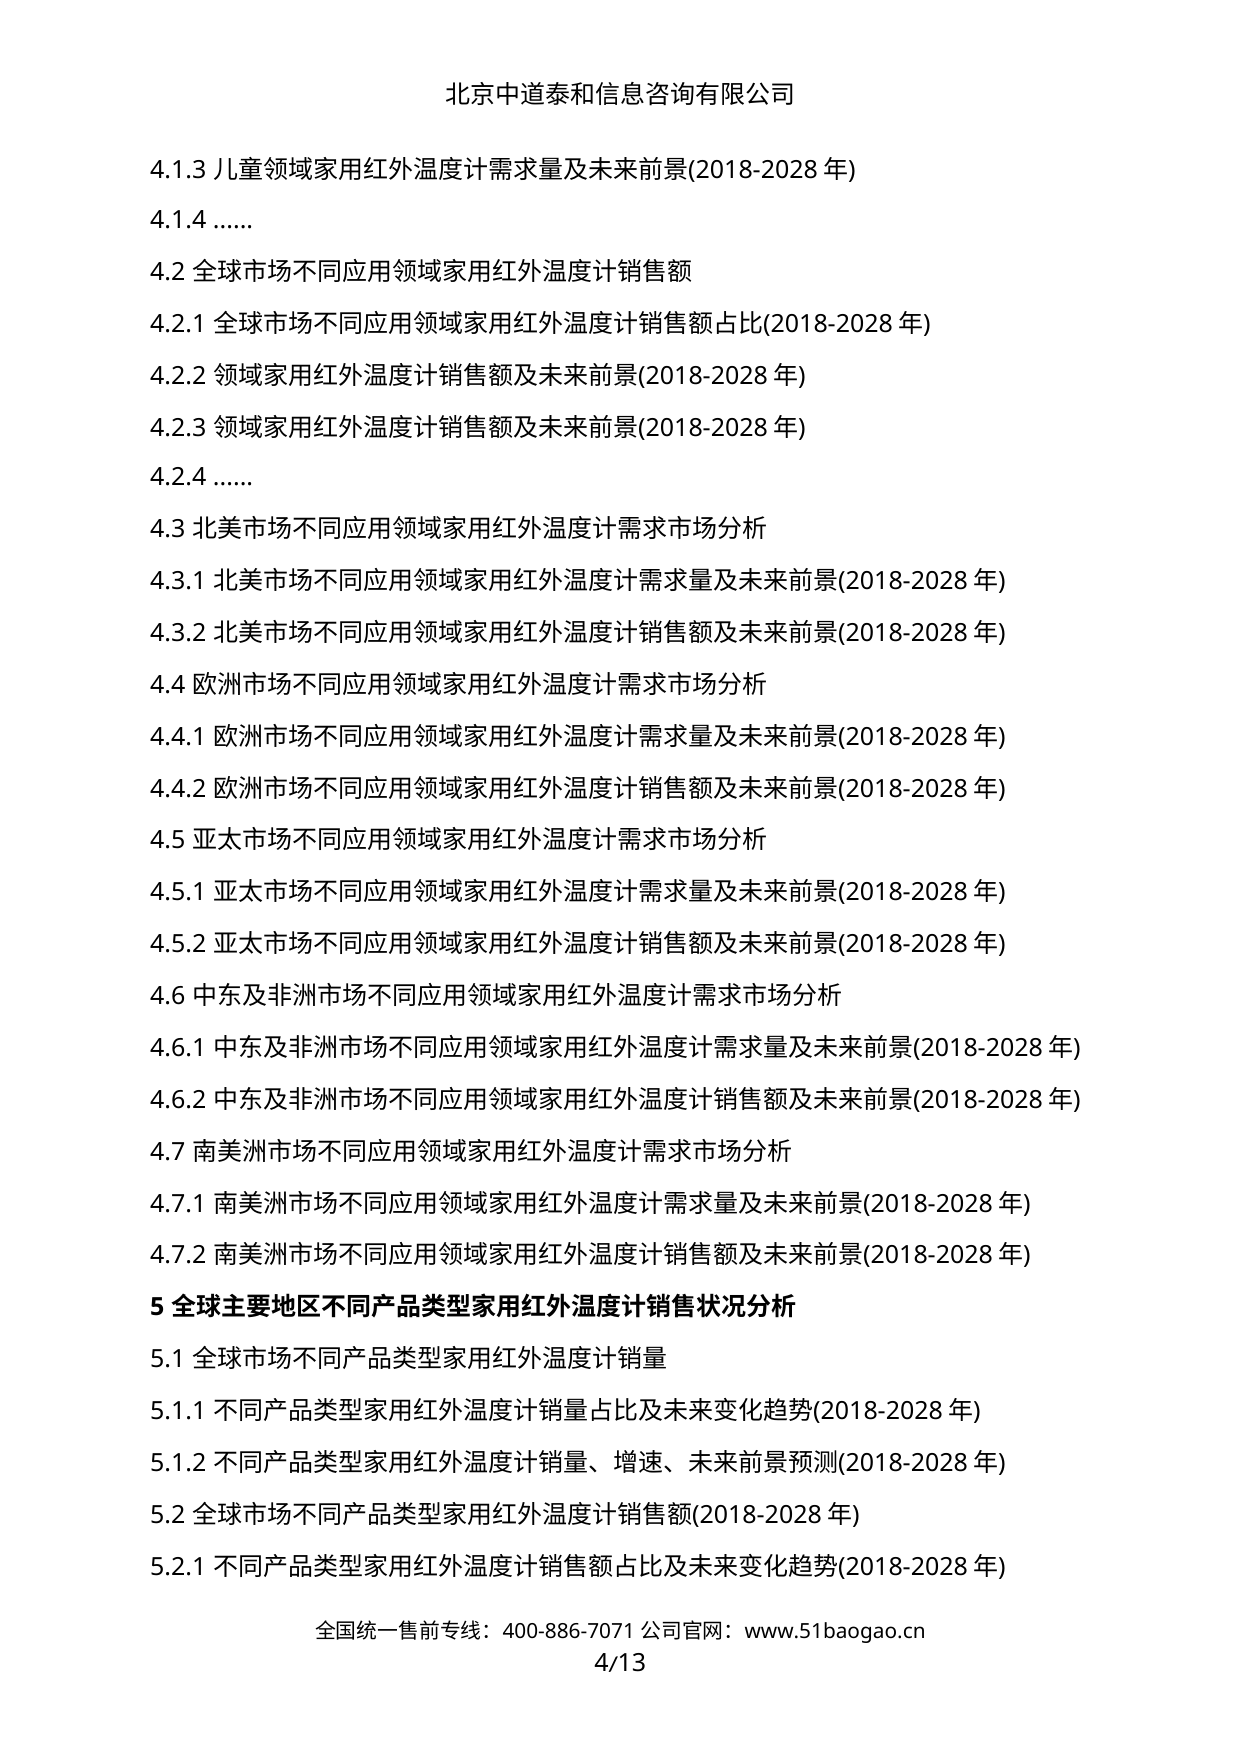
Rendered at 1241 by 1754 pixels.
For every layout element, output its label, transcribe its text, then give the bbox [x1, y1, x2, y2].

text 4.2.4 ...... [150, 459, 1090, 493]
text 4.5 亚太市场不同应用领域家用红外温度计需求市场分析 [150, 820, 1090, 856]
text 5.1.1 不同产品类型家用红外温度计销量占比及未来变化趋势(2018-2028年) [150, 1391, 1090, 1427]
text 5.1 全球市场不同产品类型家用红外温度计销量 [150, 1339, 1090, 1375]
text 4.7 南美洲市场不同应用领域家用红外温度计需求市场分析 [150, 1131, 1090, 1167]
text 4.5.1 亚太市场不同应用领域家用红外温度计需求量及未来前景(2018-2028年) [150, 872, 1090, 908]
text 5.2.1 不同产品类型家用红外温度计销售额占比及未来变化趋势(2018-2028年) [150, 1546, 1090, 1582]
text 4.2.3 领域家用红外温度计销售额及未来前景(2018-2028年) [150, 407, 1090, 443]
text 4.1.3 儿童领域家用红外温度计需求量及未来前景(2018-2028年) [150, 150, 1090, 186]
text 4.5.2 亚太市场不同应用领域家用红外温度计销售额及未来前景(2018-2028年) [150, 924, 1090, 960]
text 4.2 全球市场不同应用领域家用红外温度计销售额 [150, 252, 1090, 288]
text 4.6.1 中东及非洲市场不同应用领域家用红外温度计需求量及未来前景(2018-2028年) [150, 1027, 1090, 1064]
text 4.1.4 ...... [150, 202, 1090, 236]
text 4.2.1 全球市场不同应用领域家用红外温度计销售额占比(2018-2028年) [150, 303, 1090, 340]
text 5 全球主要地区不同产品类型家用红外温度计销售状况分析 [150, 1287, 1090, 1323]
text 4.7.2 南美洲市场不同应用领域家用红外温度计销售额及未来前景(2018-2028年) [150, 1235, 1090, 1271]
text 4.2.2 领域家用红外温度计销售额及未来前景(2018-2028年) [150, 355, 1090, 392]
text 4.6 中东及非洲市场不同应用领域家用红外温度计需求市场分析 [150, 976, 1090, 1012]
text 4.3.2 北美市场不同应用领域家用红外温度计销售额及未来前景(2018-2028年) [150, 612, 1090, 649]
text 4.3 北美市场不同应用领域家用红外温度计需求市场分析 [150, 509, 1090, 545]
text 4.3.1 北美市场不同应用领域家用红外温度计需求量及未来前景(2018-2028年) [150, 561, 1090, 597]
text 4.4.2 欧洲市场不同应用领域家用红外温度计销售额及未来前景(2018-2028年) [150, 768, 1090, 804]
text 5.2 全球市场不同产品类型家用红外温度计销售额(2018-2028年) [150, 1494, 1090, 1531]
text 4.6.2 中东及非洲市场不同应用领域家用红外温度计销售额及未来前景(2018-2028年) [150, 1079, 1090, 1116]
text 4.4.1 欧洲市场不同应用领域家用红外温度计需求量及未来前景(2018-2028年) [150, 716, 1090, 752]
text 4.7.1 南美洲市场不同应用领域家用红外温度计需求量及未来前景(2018-2028年) [150, 1183, 1090, 1219]
text 4.4 欧洲市场不同应用领域家用红外温度计需求市场分析 [150, 664, 1090, 701]
text 5.1.2 不同产品类型家用红外温度计销量、增速、未来前景预测(2018-2028年) [150, 1442, 1090, 1479]
